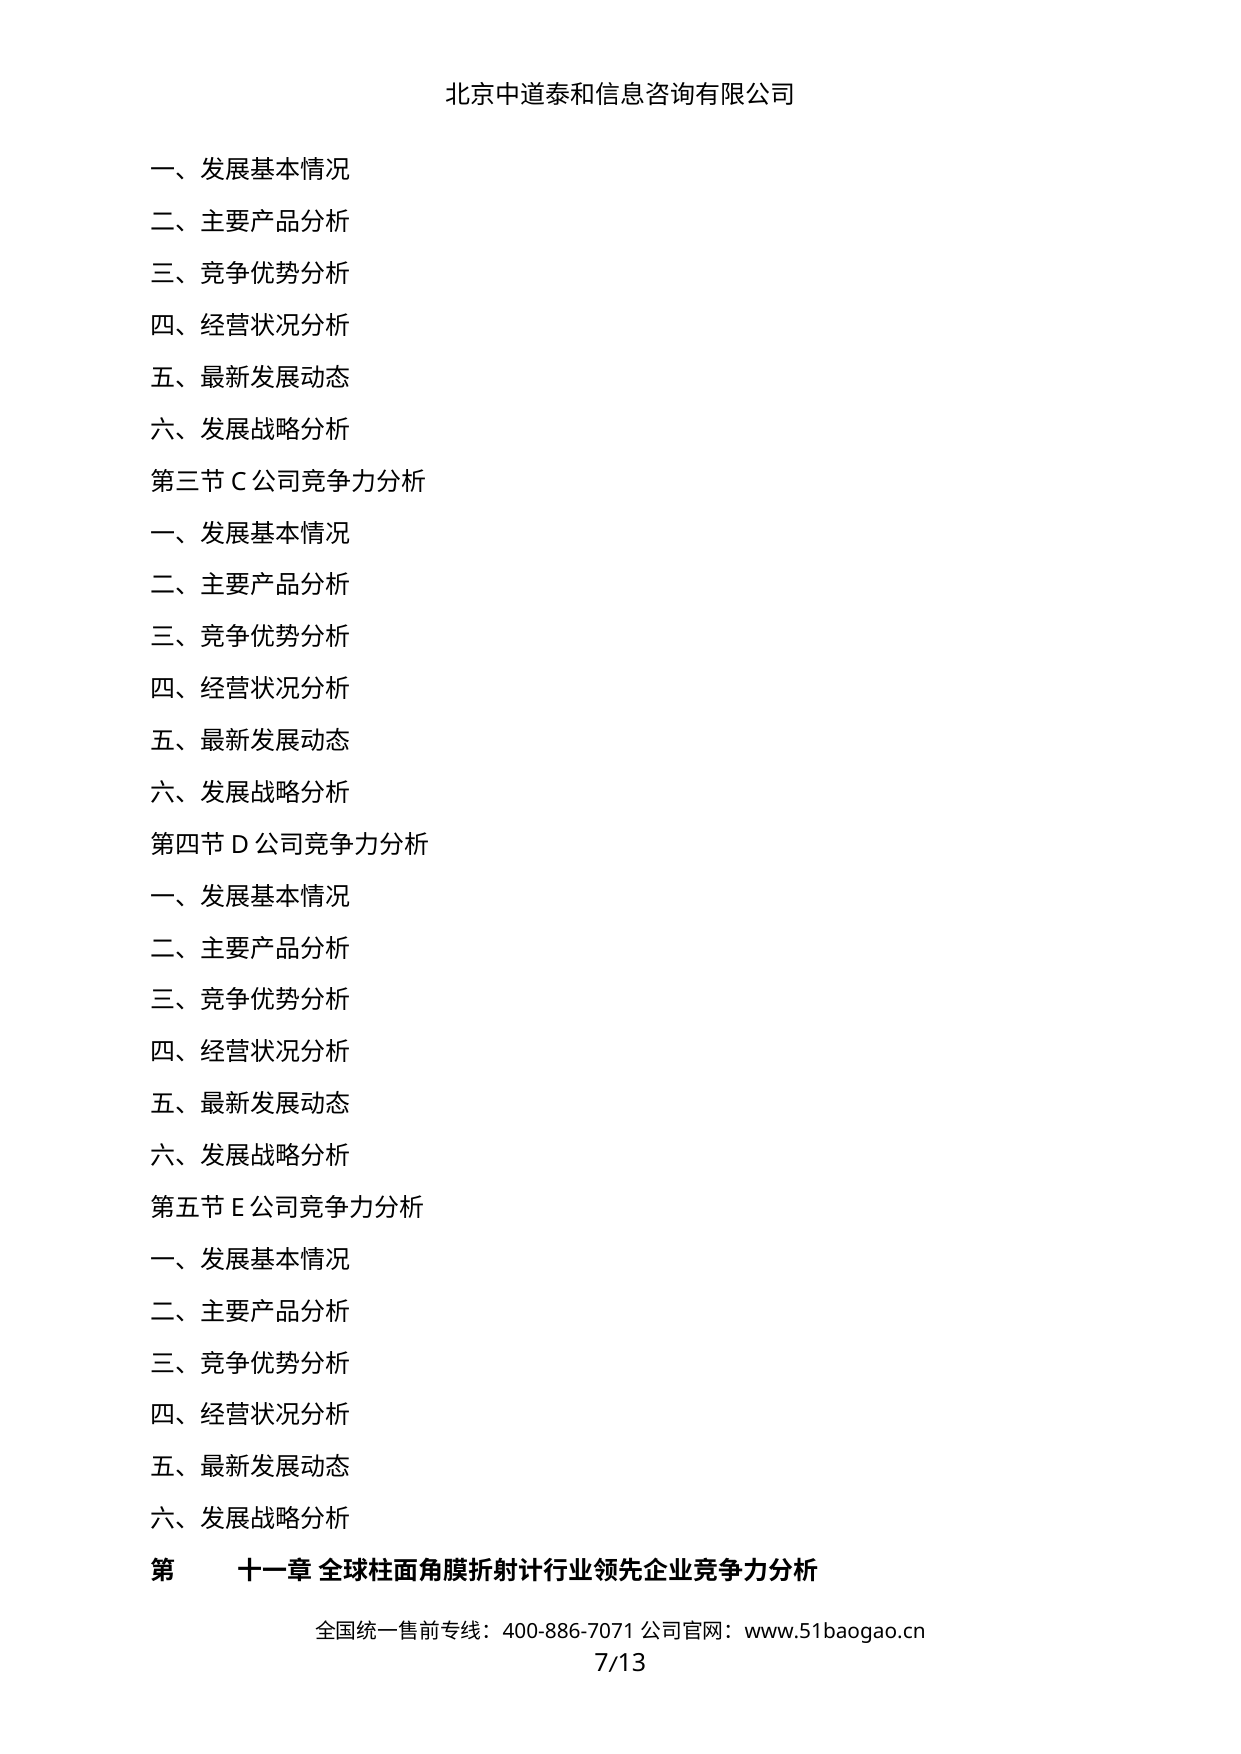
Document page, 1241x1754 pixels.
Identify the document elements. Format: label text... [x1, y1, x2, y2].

text 三、竞争优势分析 [150, 1343, 1090, 1379]
text 六、发展战略分析 [150, 1136, 1090, 1172]
text 二、主要产品分析 [150, 1291, 1090, 1327]
text 第五节 E公司竞争力分析 [150, 1187, 1090, 1224]
text 四、经营状况分析 [150, 1032, 1090, 1068]
text 二、主要产品分析 [150, 565, 1090, 601]
text 一、发展基本情况 [150, 1239, 1090, 1276]
text 四、经营状况分析 [150, 1395, 1090, 1431]
text 三、竞争优势分析 [150, 980, 1090, 1016]
text 二、主要产品分析 [150, 928, 1090, 964]
text 第 十一章 全球柱面角膜折射计行业领先企业竞争力分析 [150, 1551, 1090, 1587]
text 二、主要产品分析 [150, 202, 1090, 238]
text 三、竞争优势分析 [150, 254, 1090, 290]
text 五、最新发展动态 [150, 1084, 1090, 1120]
text 三、竞争优势分析 [150, 617, 1090, 653]
text 六、发展战略分析 [150, 772, 1090, 809]
text 一、发展基本情况 [150, 150, 1090, 186]
text 一、发展基本情况 [150, 513, 1090, 549]
text 五、最新发展动态 [150, 1447, 1090, 1483]
text 六、发展战略分析 [150, 1499, 1090, 1535]
text 五、最新发展动态 [150, 721, 1090, 757]
text 第四节 D公司竞争力分析 [150, 824, 1090, 861]
text 四、经营状况分析 [150, 306, 1090, 342]
text 四、经营状况分析 [150, 669, 1090, 705]
text 一、发展基本情况 [150, 876, 1090, 912]
text 第三节 C公司竞争力分析 [150, 461, 1090, 497]
text 五、最新发展动态 [150, 357, 1090, 394]
text 六、发展战略分析 [150, 409, 1090, 446]
